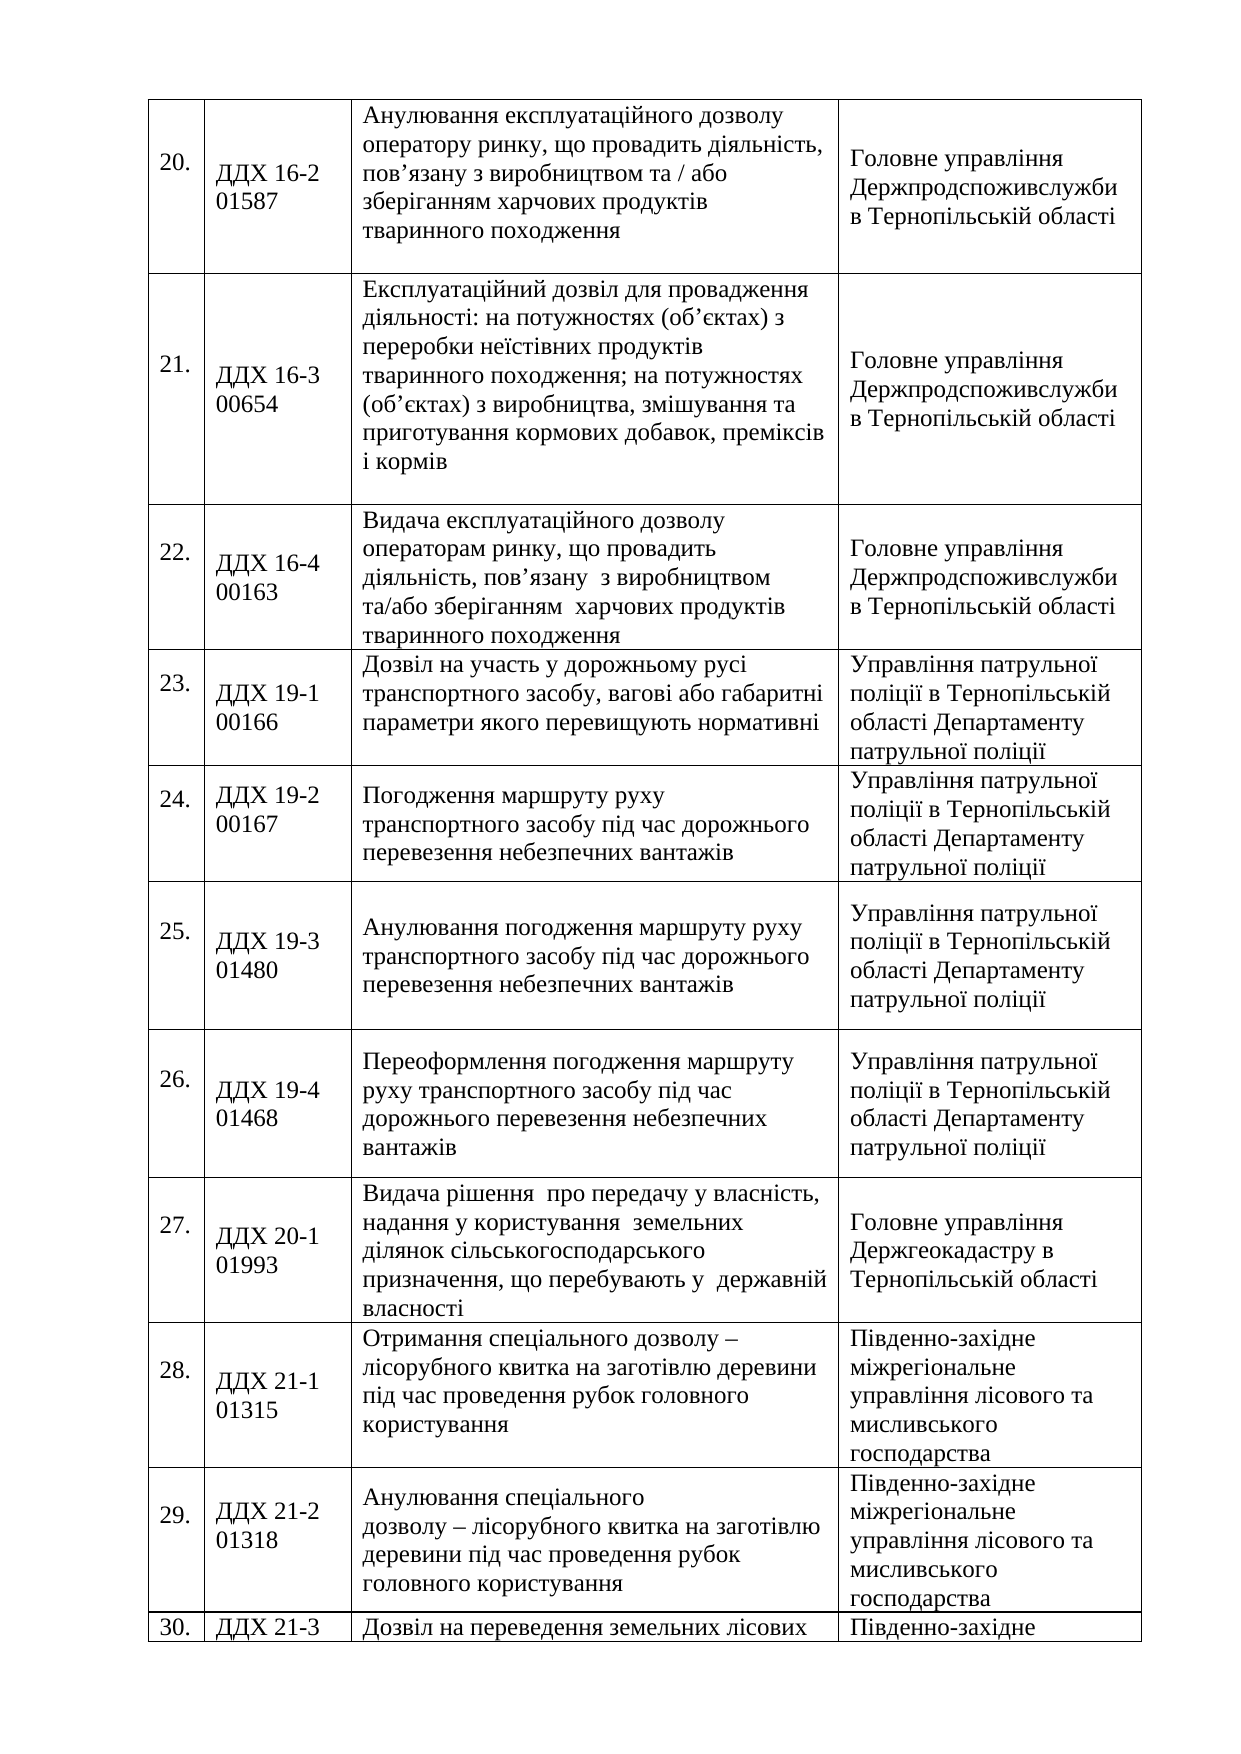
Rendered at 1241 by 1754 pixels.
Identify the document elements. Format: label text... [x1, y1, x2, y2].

table_cell ДДХ 19-2 00167 [205, 766, 351, 881]
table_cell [352, 1613, 838, 1641]
table_cell ДДХ 16-3 00654 [205, 274, 351, 504]
table_cell Видача рішення про передачу у власність, надання у користування земельних ділянок сільськогосподарського призначення, що перебувають у державній власності [352, 1178, 838, 1322]
table_cell [149, 1178, 204, 1322]
table_cell Дозвіл на участь у дорожньому русі транспортного засобу, вагові або габаритні параметри якого перевищують нормативні [352, 650, 838, 764]
table_cell [149, 100, 204, 273]
table_cell [149, 882, 204, 1029]
table_cell Управління патрульної поліції в Тернопільській області Департаменту патрульної поліції [839, 766, 1141, 881]
table_cell [149, 505, 204, 648]
table_cell ДДХ 20-1 01993 [205, 1178, 351, 1322]
table_cell ДДХ 16-4 00163 [205, 505, 351, 648]
table_cell Управління патрульної поліції в Тернопільській області Департаменту патрульної поліції [839, 882, 1141, 1029]
table_cell Головне управління Держгеокадастру в Тернопільській області [839, 1178, 1141, 1322]
table_cell ДДХ 19-1 00166 [205, 650, 351, 764]
table_cell Видача експлуатаційного дозволу операторам ринку, що провадить діяльність, пов’язану з виробництвом та/або зберіганням харчових продуктів тваринного походження [352, 505, 838, 648]
table_cell Управління патрульної поліції в Тернопільській області Департаменту патрульної поліції [839, 1030, 1141, 1177]
table_cell [149, 1323, 204, 1467]
table_cell [149, 1468, 204, 1611]
table_cell Отримання спеціального дозволу – лісорубного квитка на заготівлю деревини під час проведення рубок головного користування [352, 1323, 838, 1467]
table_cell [839, 1613, 1141, 1641]
table_cell Анулювання спеціального дозволу – лісорубного квитка на заготівлю деревини під час проведення рубок головного користування [352, 1468, 838, 1611]
table_cell Південно-західне міжрегіональне управління лісового та мисливського господарства [839, 1468, 1141, 1611]
table_cell ДДХ 19-4 01468 [205, 1030, 351, 1177]
table_cell Експлуатаційний дозвіл для провадження діяльності: на потужностях (об’єктах) з переробки неїстівних продуктів тваринного походження; на потужностях (об’єктах) з виробництва, змішування та приготування кормових добавок, преміксів і кормів [352, 274, 838, 504]
table_cell Погодження маршруту руху транспортного засобу під час дорожнього перевезення небезпечних вантажів [352, 766, 838, 881]
table_cell [149, 650, 204, 764]
table_cell Переоформлення погодження маршруту руху транспортного засобу під час дорожнього перевезення небезпечних вантажів [352, 1030, 838, 1177]
table_cell Південно-західне міжрегіональне управління лісового та мисливського господарства [839, 1323, 1141, 1467]
table_cell Анулювання погодження маршруту руху транспортного засобу під час дорожнього перевезення небезпечних вантажів [352, 882, 838, 1029]
table_cell Головне управління Держпродспоживслужби в Тернопільській області [839, 505, 1141, 648]
table_cell [149, 1030, 204, 1177]
table_cell [149, 274, 204, 504]
table_cell ДДХ 21-3 01308 [205, 1613, 351, 1641]
table_cell ДДХ 21-1 01315 [205, 1323, 351, 1467]
table_cell ДДХ 19-3 01480 [205, 882, 351, 1029]
table_cell [149, 1613, 204, 1641]
table_cell [149, 766, 204, 881]
table_cell ДДХ 16-2 01587 [205, 100, 351, 273]
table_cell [839, 100, 1141, 273]
table_cell ДДХ 21-2 01318 [205, 1468, 351, 1611]
table_cell Анулювання експлуатаційного дозволу оператору ринку, що провадить діяльність, пов’язану з виробництвом та / або зберіганням харчових продуктів тваринного походження [352, 100, 838, 273]
table_cell Управління патрульної поліції в Тернопільській області Департаменту патрульної поліції [839, 650, 1141, 764]
table_cell Головне управління Держпродспоживслужби в Тернопільській області [839, 274, 1141, 504]
